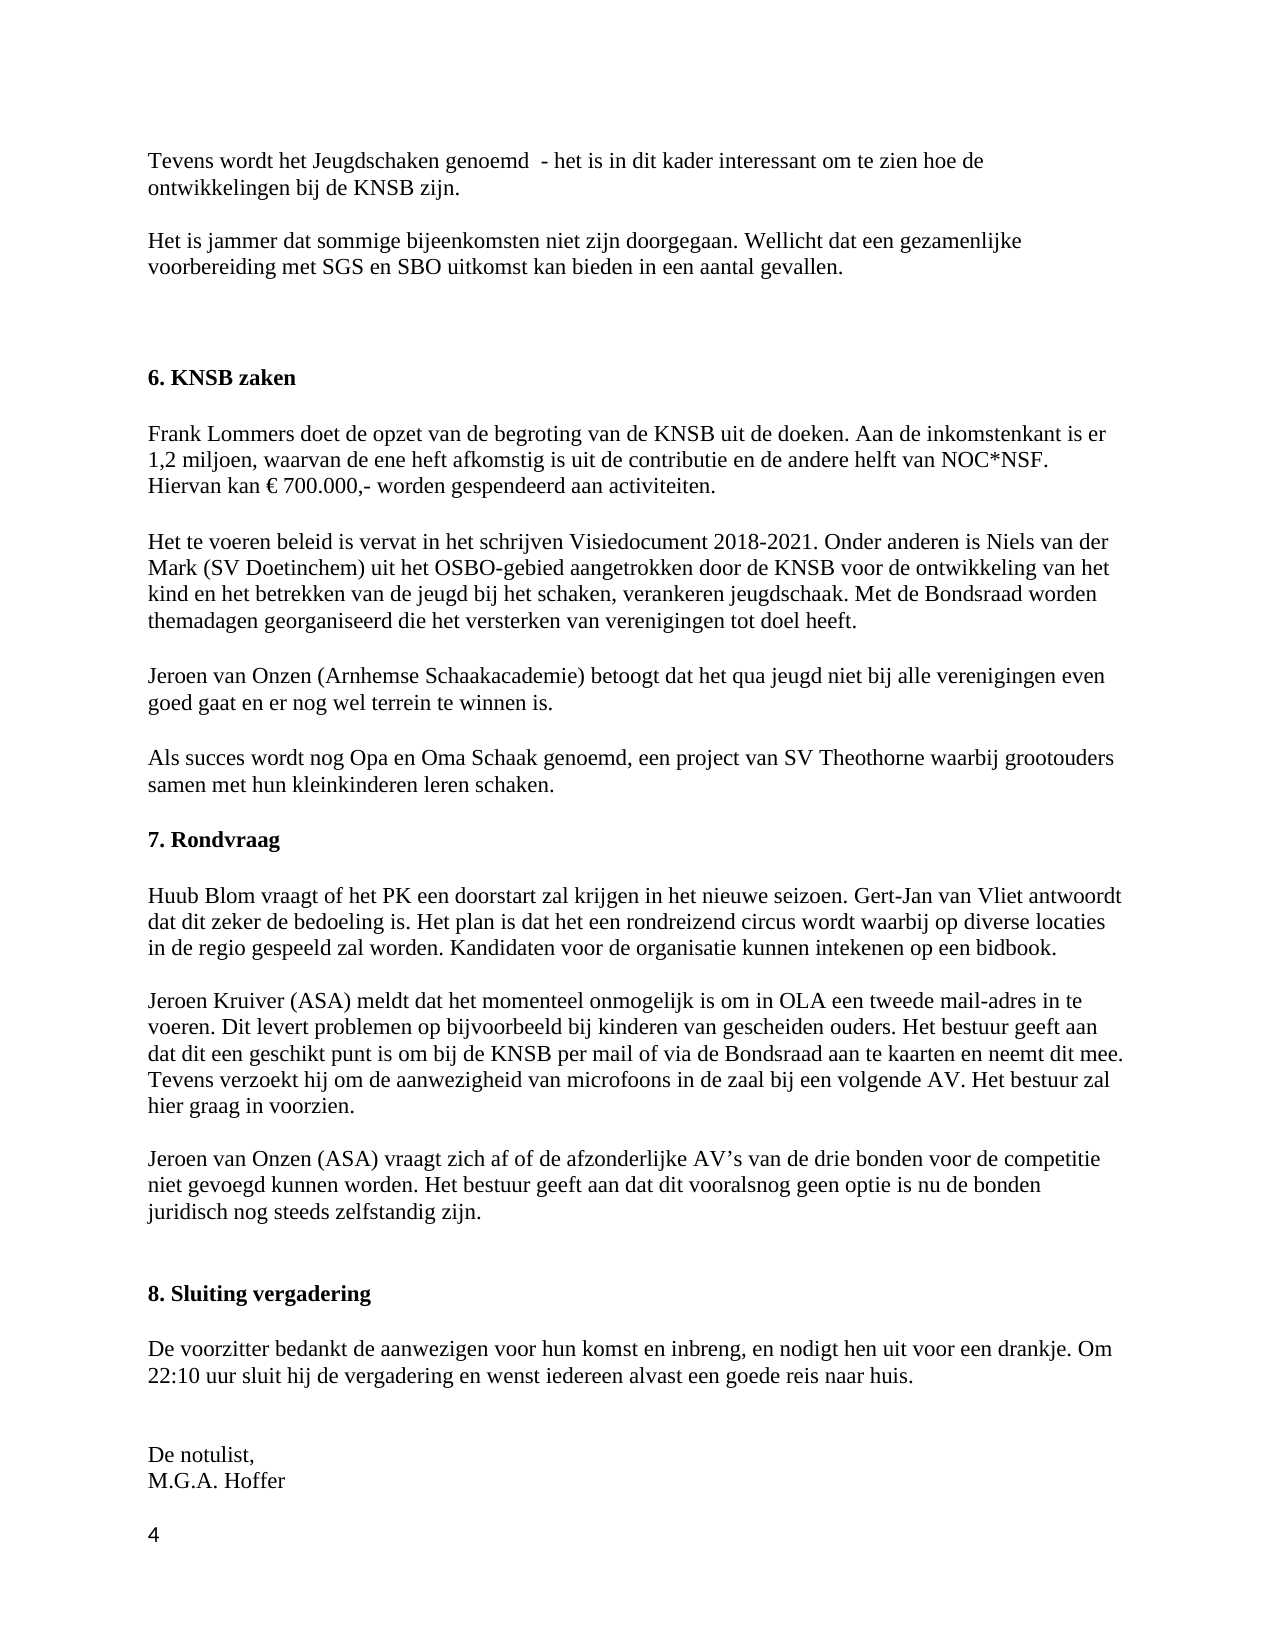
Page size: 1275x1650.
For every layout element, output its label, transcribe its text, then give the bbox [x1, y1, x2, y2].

text 6. KNSB zaken [148, 364, 1127, 390]
text Jeroen Kruiver (ASA) meldt dat het momenteel onmogelijk is om in OLA een tweede mail-adres in te voeren. Dit levert problemen op bijvoorbeeld bij kinderen van gescheiden ouders. Het bestuur geeft aan dat dit een geschikt punt is om bij de KNSB per mail of via de Bondsraad aan te kaarten en neemt dit mee. Tevens verzoekt hij om de aanwezigheid van microfoons in de zaal bij een volgende AV. Het bestuur zal hier graag in voorzien. [148, 987, 1127, 1119]
text Huub Blom vraagt of het PK een doorstart zal krijgen in het nieuwe seizoen. Gert-Jan van Vliet antwoordt dat dit zeker de bedoeling is. Het plan is dat het een rondreizend circus wordt waarbij op diverse locaties in de regio gespeeld zal worden. Kandidaten voor de organisatie kunnen intekenen op een bidbook. [148, 882, 1127, 961]
text Jeroen van Onzen (ASA) vraagt zich af of de afzonderlijke AV’s van de drie bonden voor de competitie niet gevoegd kunnen worden. Het bestuur geeft aan dat dit vooralsnog geen optie is nu de bonden juridisch nog steeds zelfstandig zijn. [148, 1145, 1127, 1224]
text 7. Rondvraag [148, 826, 1127, 852]
text De voorzitter bedankt de aanwezigen voor hun komst en inbreng, en nodigt hen uit voor een drankje. Om 22:10 uur sluit hij de vergadering en wenst iedereen alvast een goede reis naar huis. [148, 1335, 1127, 1388]
text Jeroen van Onzen (Arnhemse Schaakacademie) betoogt dat het qua jeugd niet bij alle verenigingen even goed gaat en er nog wel terrein te winnen is. [148, 662, 1127, 715]
text Als succes wordt nog Opa en Oma Schaak genoemd, een project van SV Theothorne waarbij grootouders samen met hun kleinkinderen leren schaken. [148, 744, 1127, 797]
text De notulist, [148, 1441, 1127, 1467]
text M.G.A. Hoffer [148, 1467, 1127, 1493]
text Tevens wordt het Jeugdschaken genoemd - het is in dit kader interessant om te zien hoe de ontwikkelingen bij de KNSB zijn. [148, 148, 1127, 200]
text 8. Sluiting vergadering [148, 1280, 1127, 1306]
text Het te voeren beleid is vervat in het schrijven Visiedocument 2018-2021. Onder anderen is Niels van der Mark (SV Doetinchem) uit het OSBO-gebied aangetrokken door de KNSB voor de ontwikkeling van het kind en het betrekken van de jeugd bij het schaken, verankeren jeugdschaak. Met de Bondsraad worden themadagen georganiseerd die het versterken van verenigingen tot doel heeft. [148, 528, 1127, 633]
text Frank Lommers doet de opzet van de begroting van de KNSB uit de doeken. Aan de inkomstenkant is er 1,2 miljoen, waarvan de ene heft afkomstig is uit de contributie en de andere helft van NOC*NSF. Hiervan kan € 700.000,- worden gespendeerd aan activiteiten. [148, 419, 1127, 499]
text Het is jammer dat sommige bijeenkomsten niet zijn doorgegaan. Wellicht dat een gezamenlijke voorbereiding met SGS en SBO uitkomst kan bieden in een aantal gevallen. [148, 227, 1127, 279]
